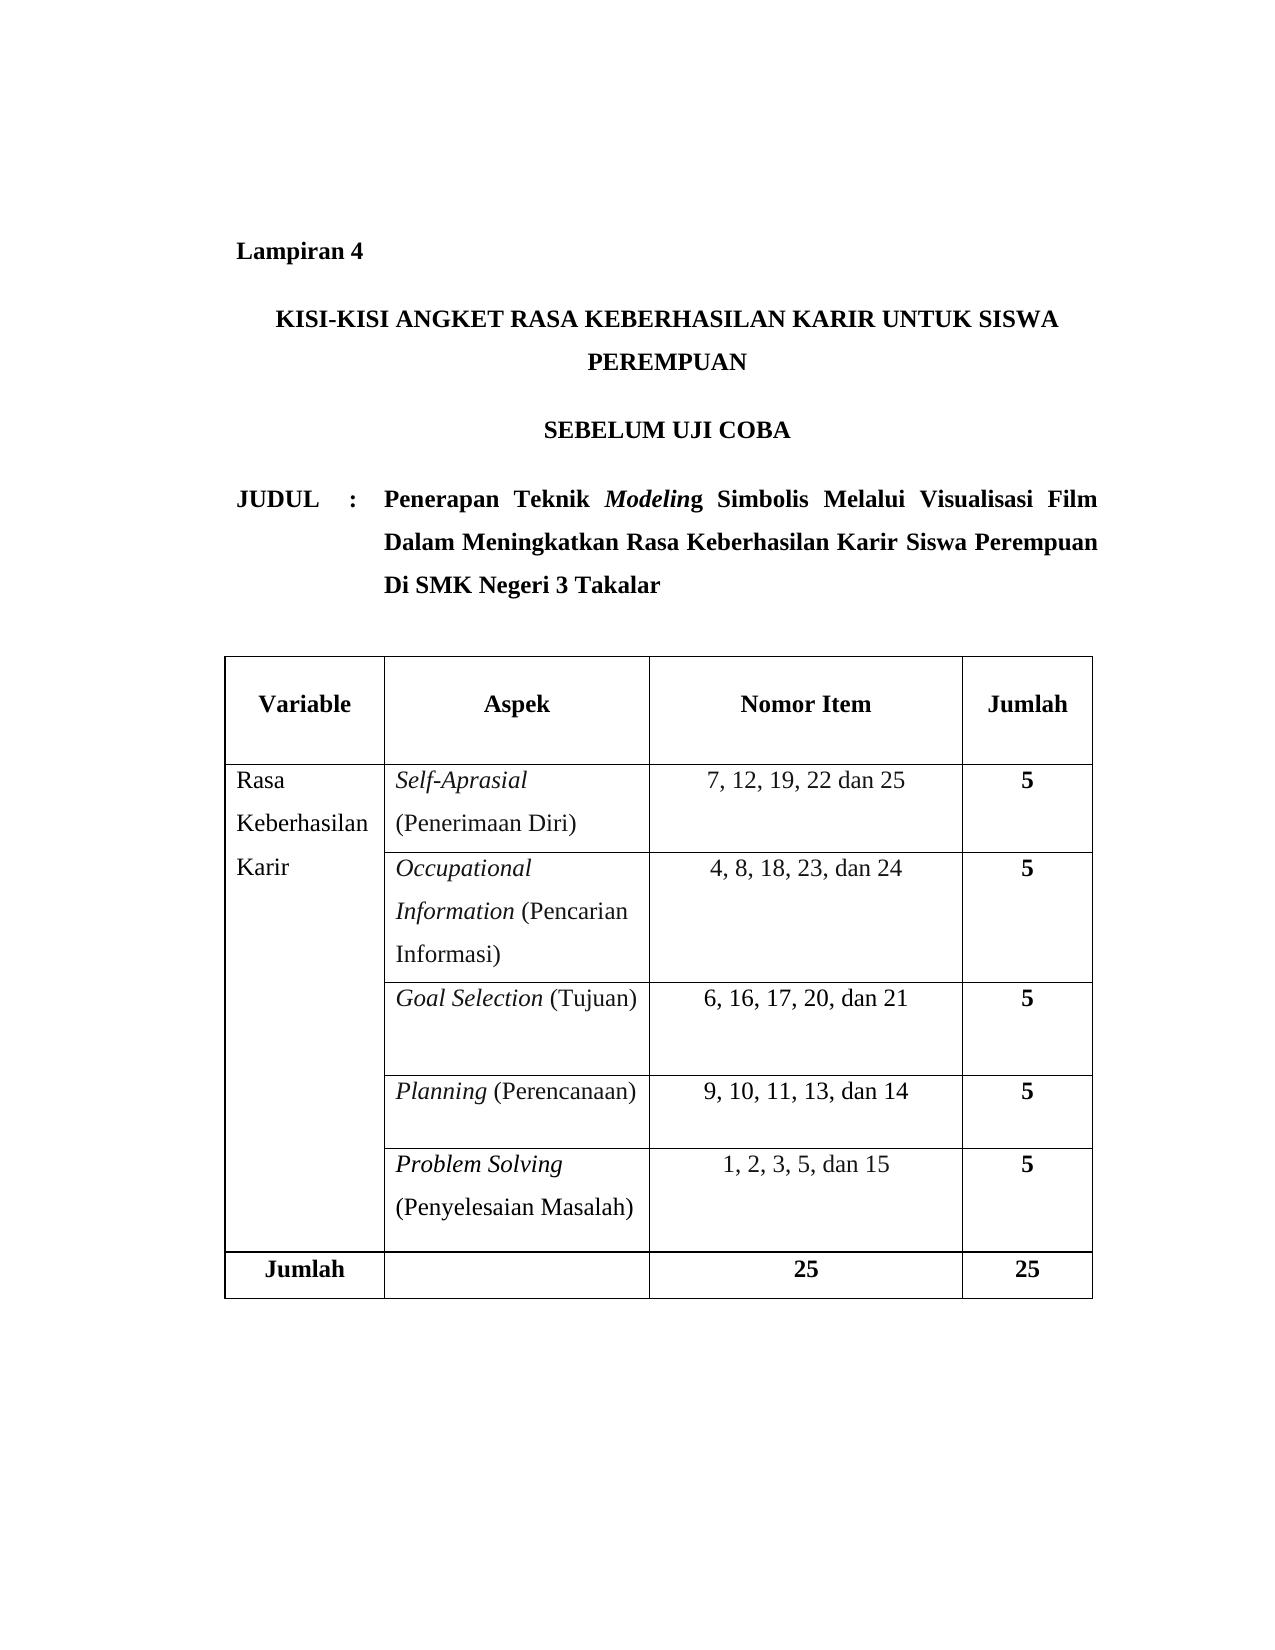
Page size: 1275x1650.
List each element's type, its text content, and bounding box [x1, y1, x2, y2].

table_cell Occupational Information (Pencarian Informasi) [385, 853, 649, 982]
table_header Nomor Item [650, 657, 962, 764]
table_cell 25 [963, 1253, 1092, 1298]
table_cell Problem Solving (Penyelesaian Masalah) [385, 1149, 649, 1251]
text JUDUL : Penerapan Teknik Modeling Simbolis Melalui Visualisasi Film Dalam Meningkatkan Rasa Keberhasilan Karir Siswa Perempuan Di SMK Negeri 3 Takalar [236, 484, 1098, 599]
table_cell 4, 8, 18, 23, dan 24 [650, 853, 962, 982]
table_cell 5 [963, 1149, 1092, 1251]
table_cell 9, 10, 11, 13, dan 14 [650, 1076, 962, 1148]
table_cell 25 [650, 1253, 962, 1298]
table_cell 5 [963, 983, 1092, 1075]
text SEBELUM UJI COBA [236, 416, 1098, 444]
table_cell 5 [963, 765, 1092, 852]
table_header Variable [226, 657, 384, 764]
table_cell 1, 2, 3, 5, dan 15 [650, 1149, 962, 1251]
table_cell 5 [963, 1076, 1092, 1148]
table_cell Self-Aprasial (Penerimaan Diri) [385, 765, 649, 852]
table_header Jumlah [963, 657, 1092, 764]
table_cell 7, 12, 19, 22 dan 25 [650, 765, 962, 852]
table_cell Goal Selection (Tujuan) [385, 983, 649, 1075]
table_cell 5 [963, 853, 1092, 982]
table_cell Jumlah [226, 1253, 384, 1298]
table_header Aspek [385, 657, 649, 764]
text Lampiran 4 [236, 236, 1098, 265]
table_cell Planning (Perencanaan) [385, 1076, 649, 1148]
text KISI-KISI ANGKET RASA KEBERHASILAN KARIR UNTUK SISWA PEREMPUAN [236, 304, 1098, 376]
table_cell Rasa Keberhasilan Karir [226, 765, 384, 1251]
table_cell [385, 1253, 649, 1298]
table_cell 6, 16, 17, 20, dan 21 [650, 983, 962, 1075]
